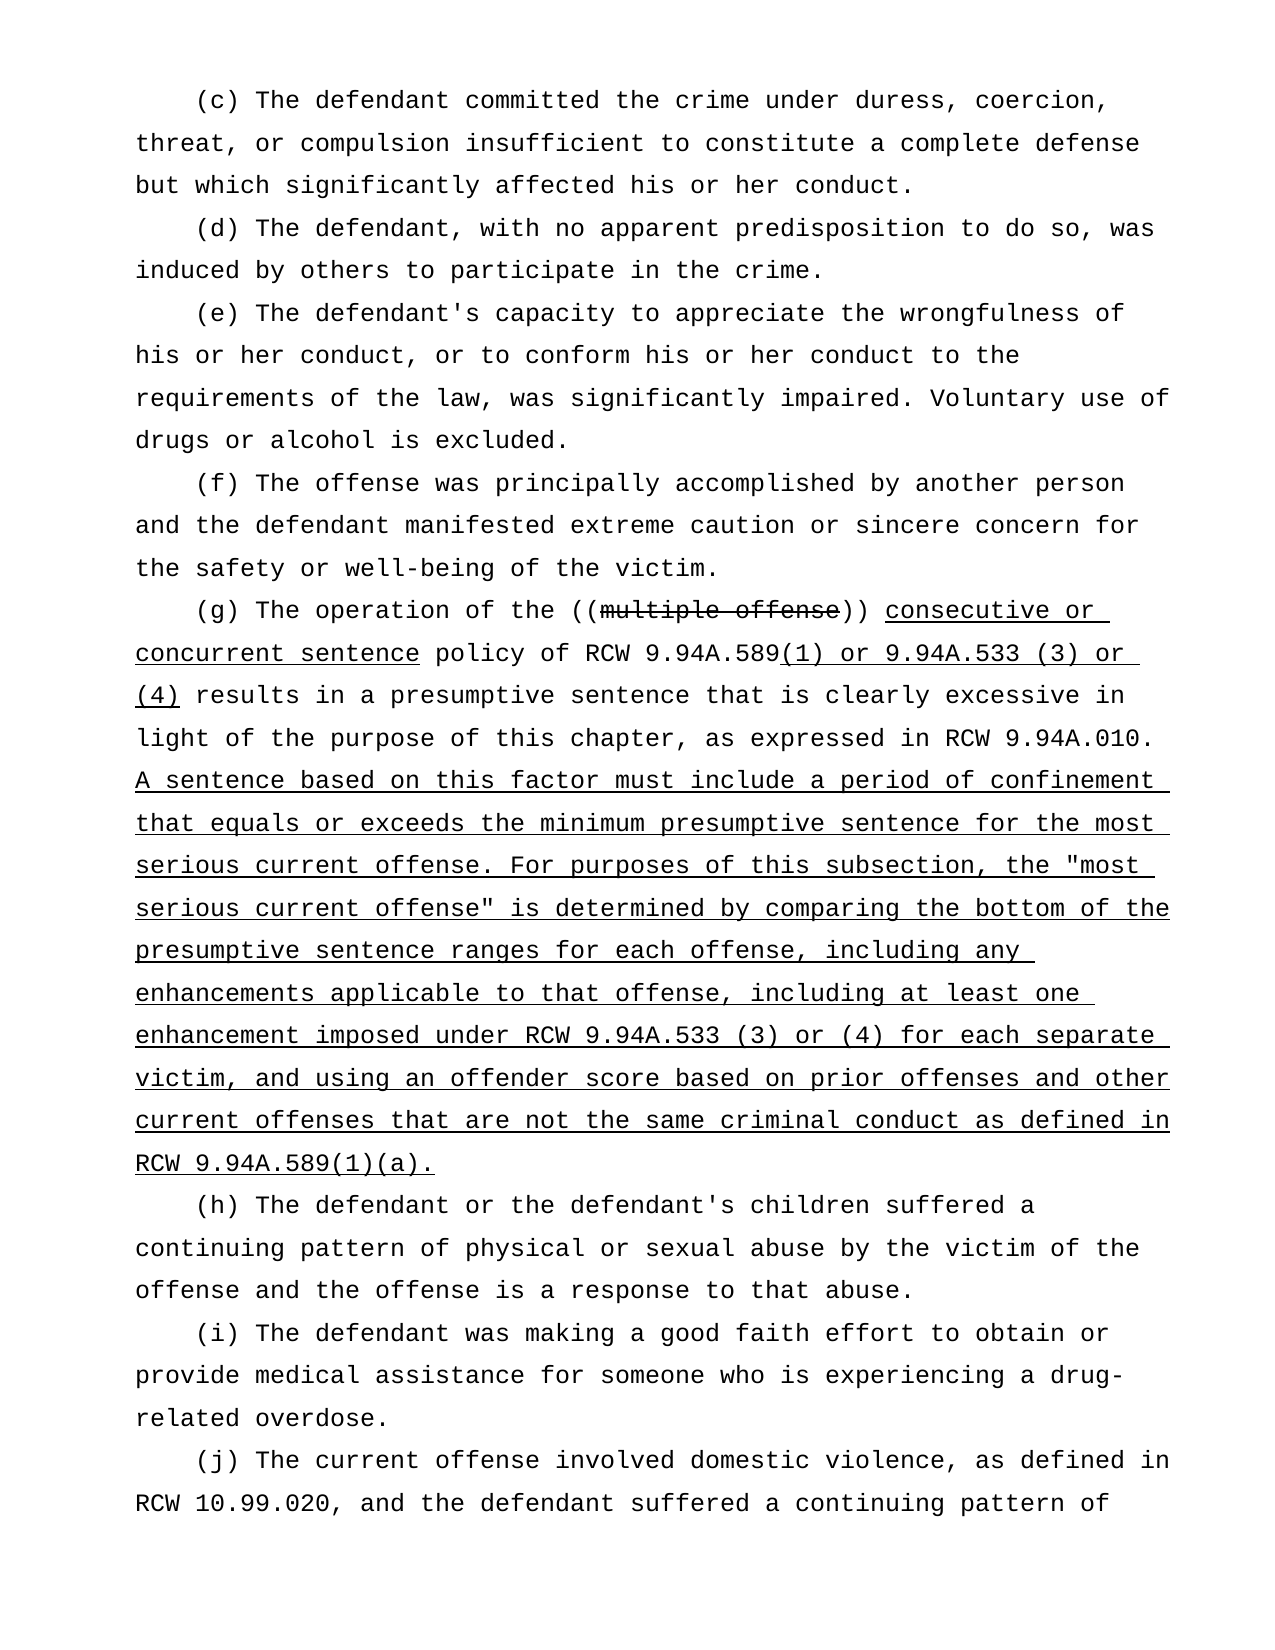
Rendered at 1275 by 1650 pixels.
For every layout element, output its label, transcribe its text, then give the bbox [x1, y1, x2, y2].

text (d) The defendant, with no apparent predisposition to do so, was induced by others to participate in the crime. [135, 202, 1170, 287]
text (h) The defendant or the defendant's children suffered a continuing pattern of physical or sexual abuse by the victim of the offense and the offense is a response to that abuse. [135, 1180, 1170, 1307]
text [135, 1435, 1170, 1520]
text (e) The defendant's capacity to appreciate the wrongfulness of his or her conduct, or to conform his or her conduct to the requirements of the law, was significantly impaired. Voluntary use of drugs or alcohol is excluded. [135, 287, 1170, 457]
text (g) The operation of the ((multiple offense)) consecutive or concurrent sentence policy of RCW 9.94A.589(1) or 9.94A.533 (3) or (4) results in a presumptive sentence that is clearly excessive in light of the purpose of this chapter, as expressed in RCW 9.94A.010. A sentence based on this factor must include a period of confinement that equals or exceeds the minimum presumptive sentence for the most serious current offense. For purposes of this subsection, the "most serious current offense" is determined by comparing the bottom of the presumptive sentence ranges for each offense, including any enhancements applicable to that offense, including at least one enhancement imposed under RCW 9.94A.533 (3) or (4) for each separate victim, and using an offender score based on prior offenses and other current offenses that are not the same criminal conduct as defined in RCW 9.94A.589(1)(a). [135, 920, 1170, 1046]
text (g) The operation of the ((multiple offense)) consecutive or concurrent sentence policy of RCW 9.94A.589(1) or 9.94A.533 (3) or (4) results in a presumptive sentence that is clearly excessive in light of the purpose of this chapter, as expressed in RCW 9.94A.010. A sentence based on this factor must include a period of confinement that equals or exceeds the minimum presumptive sentence for the most serious current offense. For purposes of this subsection, the "most serious current offense" is determined by comparing the bottom of the presumptive sentence ranges for each offense, including any enhancements applicable to that offense, including at least one enhancement imposed under RCW 9.94A.533 (3) or (4) for each separate victim, and using an offender score based on prior offenses and other current offenses that are not the same criminal conduct as defined in RCW 9.94A.589(1)(a). [135, 835, 1170, 919]
text (i) The defendant was making a good faith effort to obtain or provide medical assistance for someone who is experiencing a drug-related overdose. [135, 1307, 1170, 1435]
text (c) The defendant committed the crime under duress, coercion, threat, or compulsion insufficient to constitute a complete defense but which significantly affected his or her conduct. [135, 75, 1170, 202]
text (f) The offense was principally accomplished by another person and the defendant manifested extreme caution or sincere concern for the safety or well-being of the victim. [135, 457, 1170, 585]
text (g) The operation of the ((multiple offense)) consecutive or concurrent sentence policy of RCW 9.94A.589(1) or 9.94A.533 (3) or (4) results in a presumptive sentence that is clearly excessive in light of the purpose of this chapter, as expressed in RCW 9.94A.010. A sentence based on this factor must include a period of confinement that equals or exceeds the minimum presumptive sentence for the most serious current offense. For purposes of this subsection, the "most serious current offense" is determined by comparing the bottom of the presumptive sentence ranges for each offense, including any enhancements applicable to that offense, including at least one enhancement imposed under RCW 9.94A.533 (3) or (4) for each separate victim, and using an offender score based on prior offenses and other current offenses that are not the same criminal conduct as defined in RCW 9.94A.589(1)(a). [135, 585, 1170, 791]
